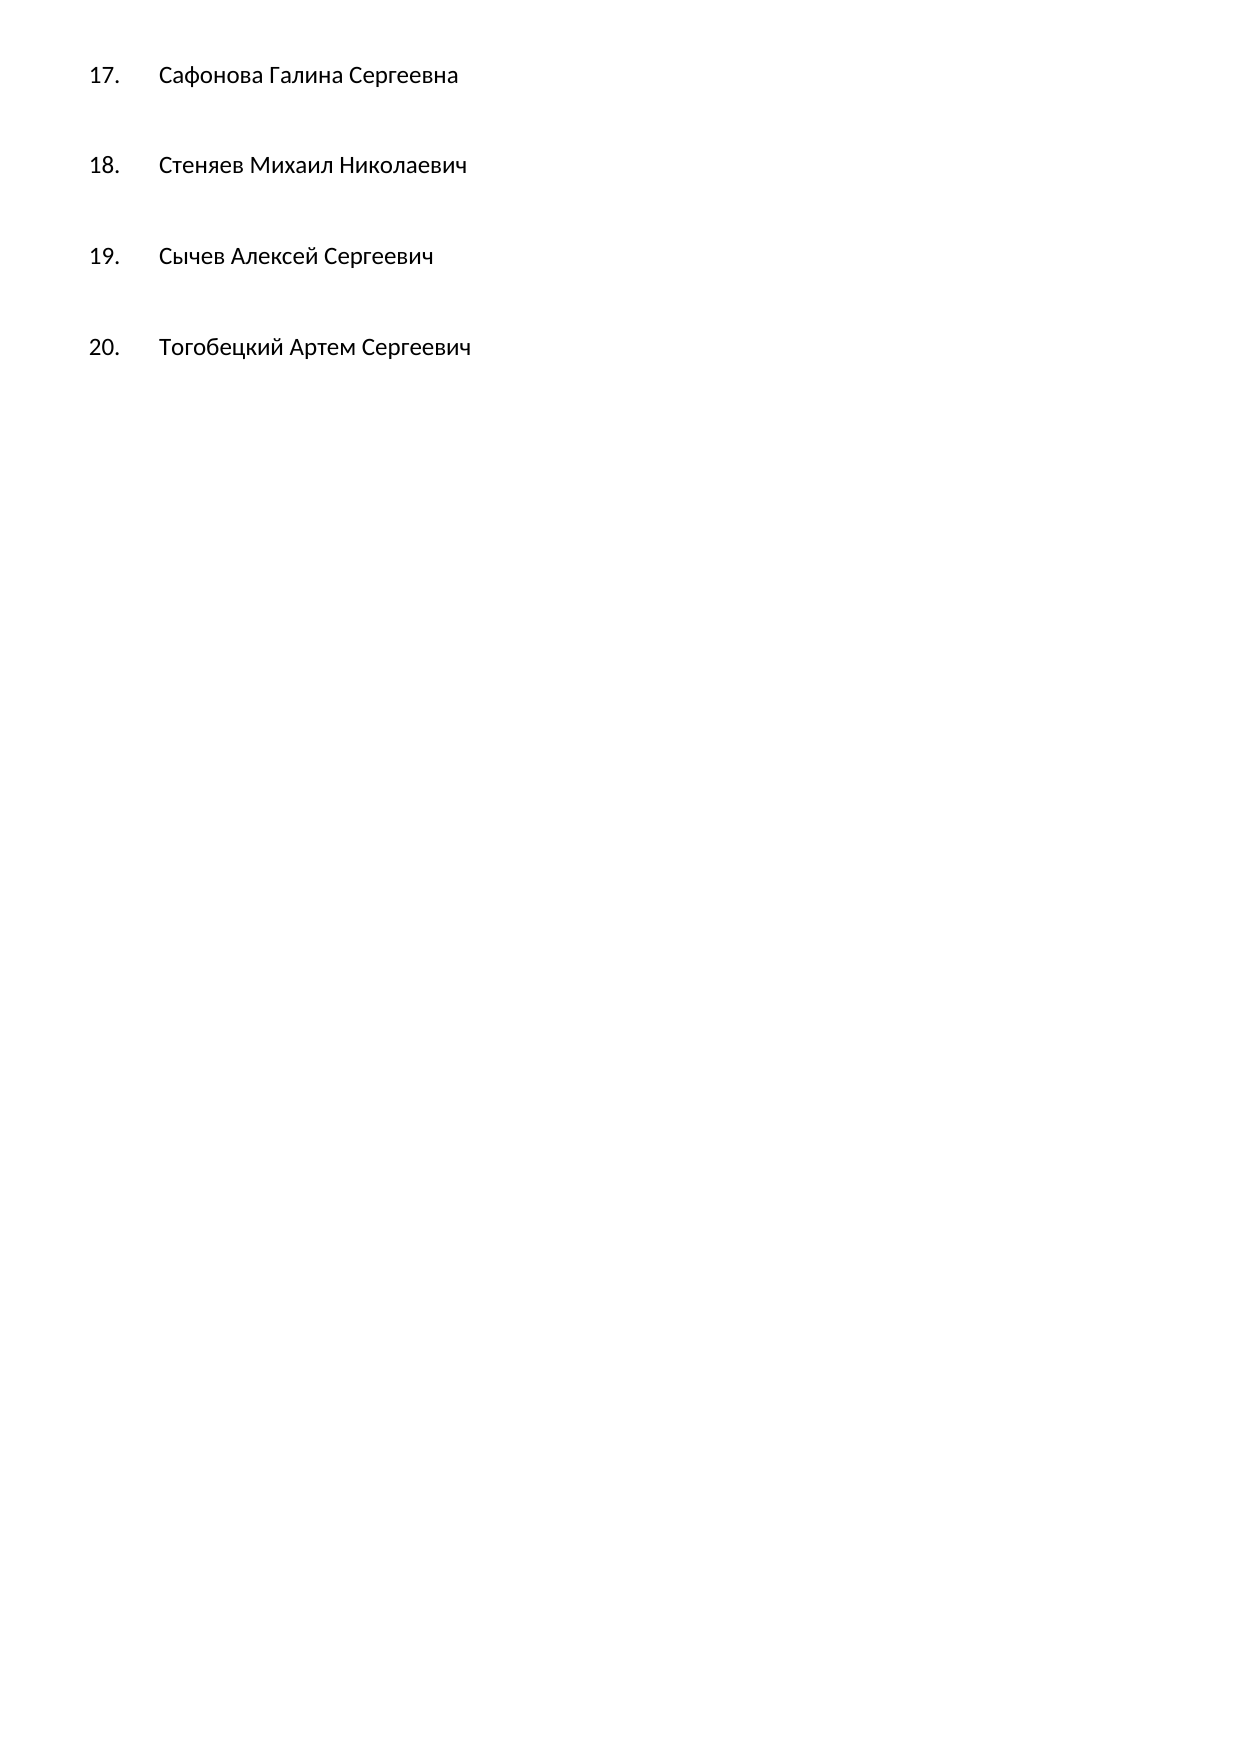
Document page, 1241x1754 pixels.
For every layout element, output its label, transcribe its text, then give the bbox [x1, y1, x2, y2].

table_cell Сычев Алексей Сергеевич [148, 240, 1078, 331]
table_cell [78, 331, 148, 380]
table_cell [78, 59, 148, 149]
table_cell [78, 150, 148, 240]
table_cell Тогобецкий Артем Сергеевич [148, 331, 1078, 380]
table_cell [78, 240, 148, 331]
table_cell Сафонова Галина Сергеевна [148, 59, 1078, 149]
table_cell Стеняев Михаил Николаевич [148, 150, 1078, 240]
